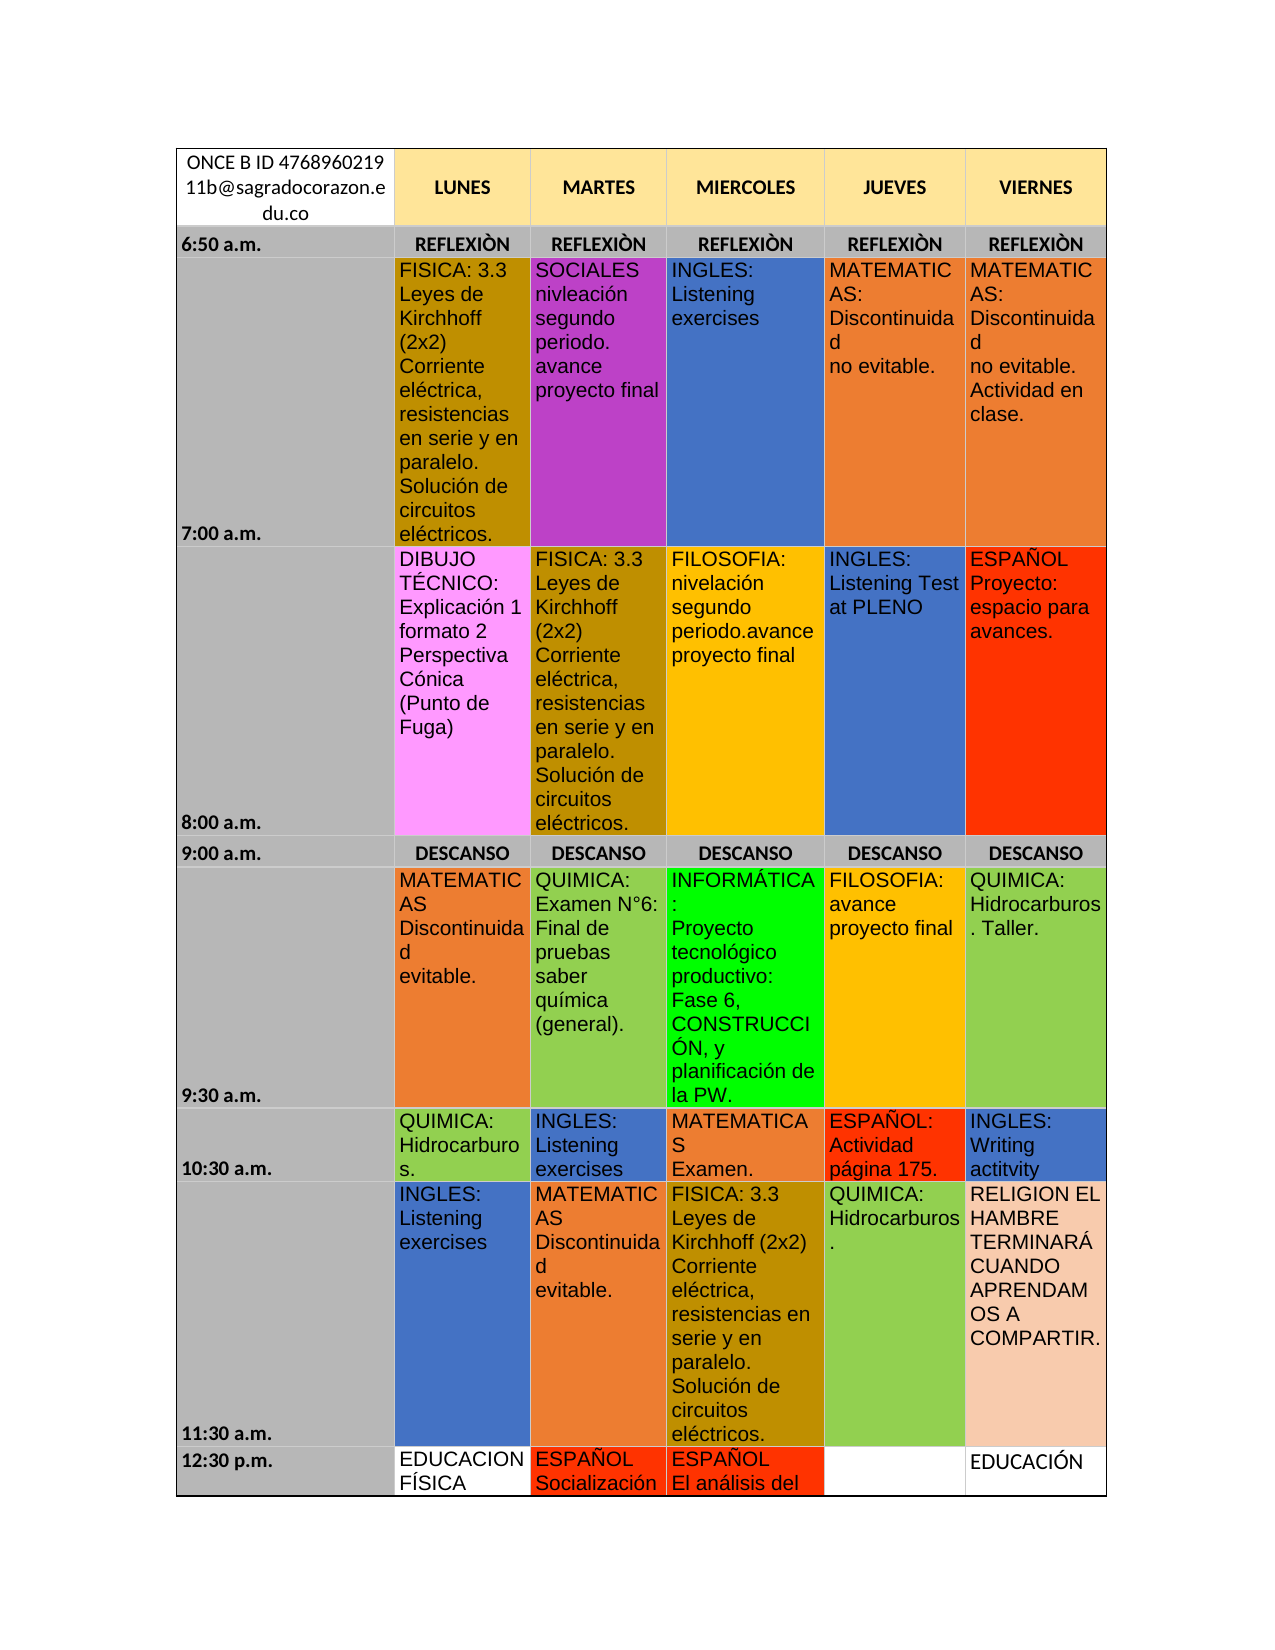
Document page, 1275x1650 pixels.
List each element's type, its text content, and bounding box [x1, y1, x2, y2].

table_cell INFORMÁTICA: Proyecto tecnológico productivo: Fase 6, CONSTRUCCIÓN, y planificación de la PW. [667, 868, 824, 1107]
table_cell INGLES: Listening exercises [667, 258, 824, 546]
table_header JUEVES [825, 149, 965, 225]
table_cell ESPAÑOL Proyecto: espacio para avances. [966, 547, 1106, 835]
table_cell DESCANSO [825, 836, 965, 866]
table_cell QUIMICA: Examen N°6: Final de pruebas saber química (general). [531, 868, 666, 1107]
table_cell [667, 1447, 824, 1495]
table_cell REFLEXIÒN [966, 227, 1106, 257]
table_cell EDUCACIÓN FÍSICA [966, 1447, 1106, 1495]
table_cell FISICA: 3.3 Leyes de Kirchhoff (2x2) Corriente eléctrica, resistencias en serie y en paralelo. Solución de circuitos eléctricos. [395, 258, 530, 546]
table_cell 6:50 a.m. [177, 227, 394, 257]
table_cell QUIMICA: Hidrocarburos. [395, 1109, 530, 1181]
table_cell 12:30 p.m. [177, 1447, 394, 1495]
table_cell 11:30 a.m. [177, 1182, 394, 1446]
table_cell 9:30 a.m. [177, 868, 394, 1107]
table_cell FISICA: 3.3 Leyes de Kirchhoff (2x2) Corriente eléctrica, resistencias en serie y en paralelo. Solución de circuitos eléctricos. [531, 547, 666, 835]
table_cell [531, 1447, 666, 1495]
table_cell REFLEXIÒN [825, 227, 965, 257]
table_cell 9:00 a.m. [177, 836, 394, 866]
table_cell INGLES: Listening exercises [395, 1182, 530, 1446]
table_cell MATEMATICAS Discontinuidad evitable. [395, 868, 530, 1107]
table_header MIERCOLES [667, 149, 824, 225]
table_cell MATEMATICAS Examen. [667, 1109, 824, 1181]
table_cell DIBUJO TÉCNICO: Explicación 1 formato 2 Perspectiva Cónica (Punto de Fuga) [395, 547, 530, 835]
table_cell INGLES: Listening Test at PLENO [825, 547, 965, 835]
table_cell FILOSOFIA: avance proyecto final [825, 868, 965, 1107]
table_cell DESCANSO [667, 836, 824, 866]
table_cell REFLEXIÒN [395, 227, 530, 257]
table_cell ESPAÑOL: Actividad página 175. [825, 1109, 965, 1181]
table_cell FISICA: 3.3 Leyes de Kirchhoff (2x2) Corriente eléctrica, resistencias en serie y en paralelo. Solución de circuitos eléctricos. [667, 1182, 824, 1446]
table_cell QUIMICA: Hidrocarburos. Taller. [966, 868, 1106, 1107]
table_header MARTES [531, 149, 666, 225]
table_cell DESCANSO [395, 836, 530, 866]
table_cell RELIGION EL HAMBRE TERMINARÁ CUANDO APRENDAMOS A COMPARTIR. [966, 1182, 1106, 1446]
table_cell DESCANSO [966, 836, 1106, 866]
table_cell 10:30 a.m. [177, 1109, 394, 1181]
table_cell FILOSOFIA: nivelación segundo periodo.avance proyecto final [667, 547, 824, 835]
table_cell 7:00 a.m. [177, 258, 394, 546]
table_header LUNES [395, 149, 530, 225]
table_cell [825, 1447, 965, 1495]
table_cell MATEMATICAS Discontinuidad evitable. [531, 1182, 666, 1446]
table_cell MATEMATICAS: Discontinuidad no evitable. [825, 258, 965, 546]
table_cell REFLEXIÒN [531, 227, 666, 257]
table_cell REFLEXIÒN [667, 227, 824, 257]
table_header ONCE B ID 4768960219 11b@sagradocorazon.edu.co [177, 149, 394, 225]
table_cell 8:00 a.m. [177, 547, 394, 835]
table_cell DESCANSO [531, 836, 666, 866]
table_cell EDUCACION FÍSICA [395, 1447, 530, 1495]
table_cell INGLES: Listening exercises [531, 1109, 666, 1181]
table_cell INGLES: Writing actitvity [966, 1109, 1106, 1181]
table_header VIERNES [966, 149, 1106, 225]
table_cell QUIMICA: Hidrocarburos. [825, 1182, 965, 1446]
table_cell MATEMATICAS: Discontinuidad no evitable. Actividad en clase. [966, 258, 1106, 546]
table_cell SOCIALES nivleación segundo periodo. avance proyecto final [531, 258, 666, 546]
